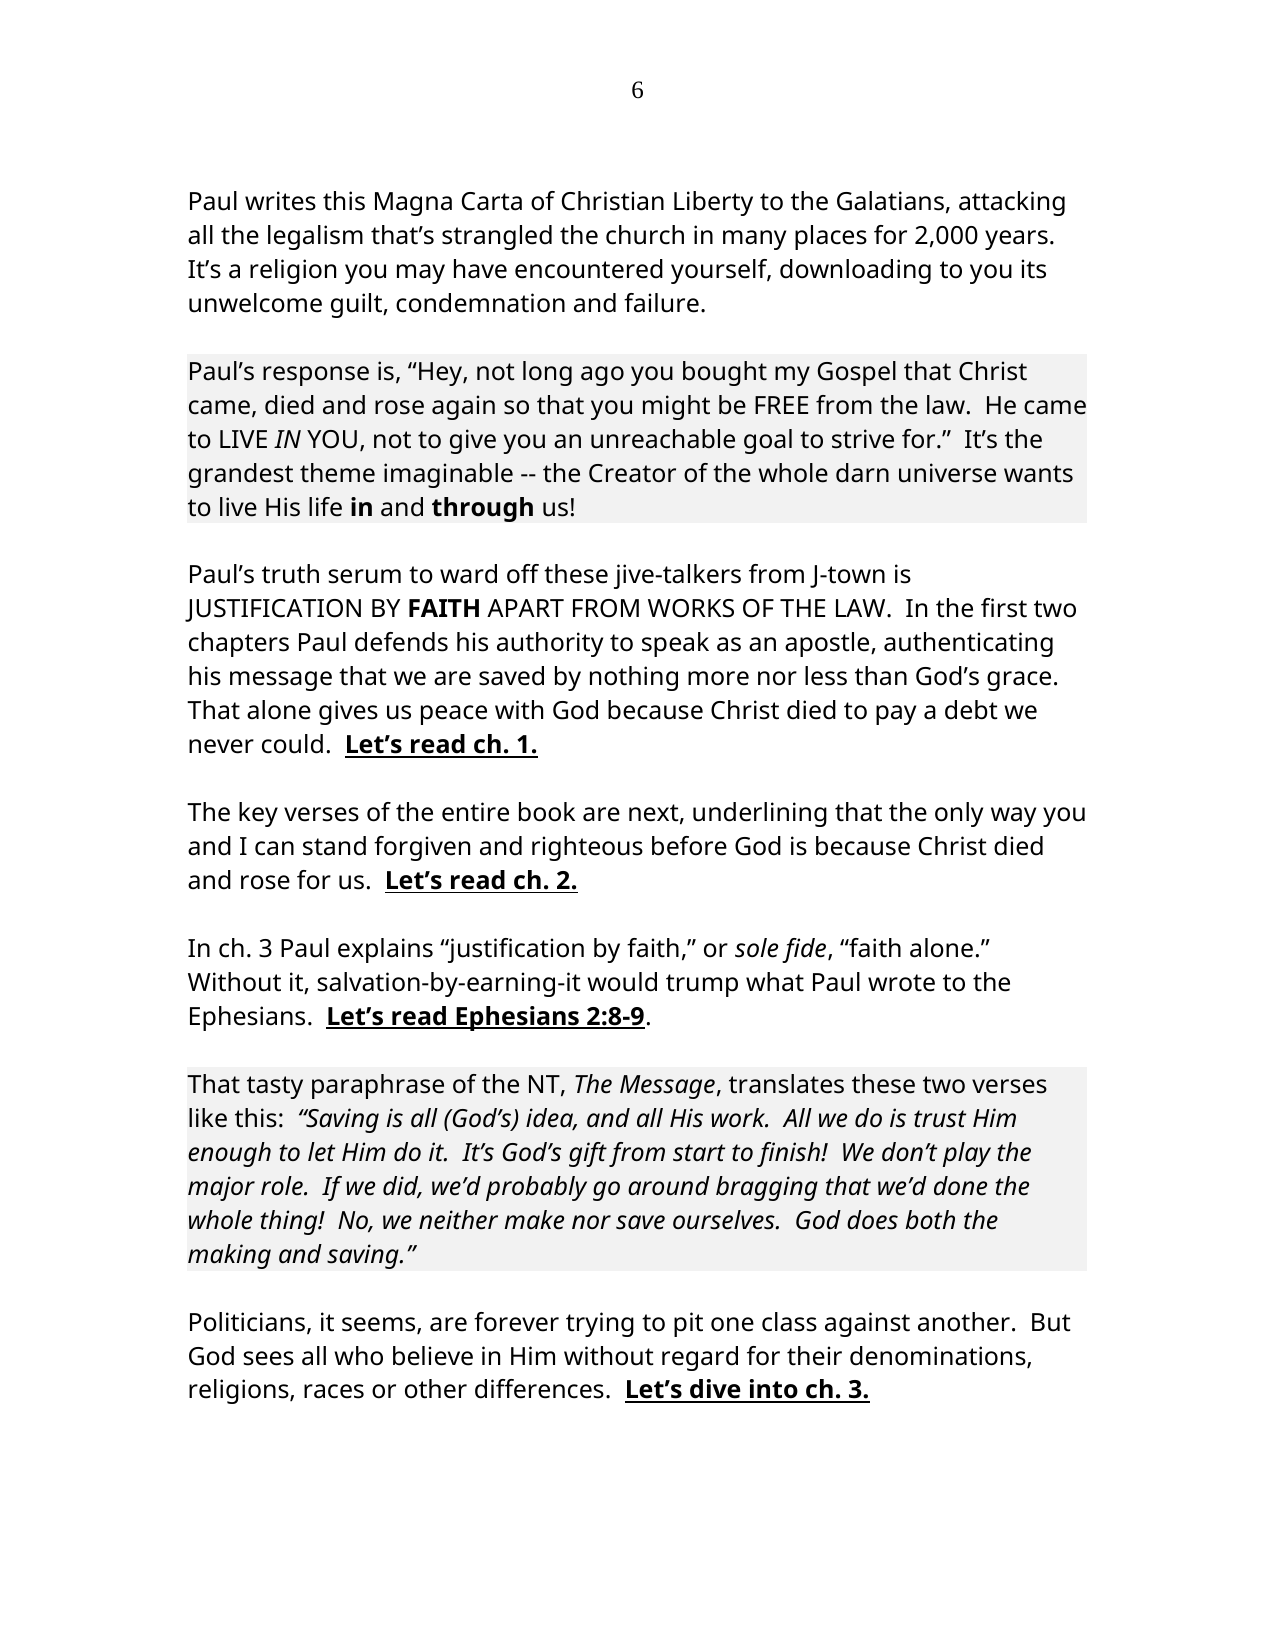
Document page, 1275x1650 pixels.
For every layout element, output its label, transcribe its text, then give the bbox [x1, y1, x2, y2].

text Paul’s truth serum to ward off these jive-talkers from J-town is JUSTIFICATION BY FAITH APART FROM WORKS OF THE LAW. In the first two chapters Paul defends his authority to speak as an apostle, authenticating his message that we are saved by nothing more nor less than God’s grace. That alone gives us peace with God because Christ died to pay a debt we never could. Let’s read ch. 1. [187, 557, 1087, 761]
text The key verses of the entire book are next, underlining that the only way you and I can stand forgiven and righteous before God is because Christ died and rose for us. Let’s read ch. 2. [187, 795, 1087, 897]
text In ch. 3 Paul explains “justification by faith,” or sole fide, “faith alone.” Without it, salvation-by-earning-it would trump what Paul wrote to the Ephesians. Let’s read Ephesians 2:8-9. [187, 931, 1087, 1033]
text Paul’s response is, “Hey, not long ago you bought my Gospel that Christ came, died and rose again so that you might be FREE from the law. He came to LIVE IN YOU, not to give you an unreachable goal to strive for.” It’s the grandest theme imaginable -- the Creator of the whole darn universe wants to live His life in and through us! [187, 354, 1087, 523]
text Paul writes this Magna Carta of Christian Liberty to the Galatians, attacking all the legalism that’s strangled the church in many places for 2,000 years. It’s a religion you may have encountered yourself, downloading to you its unwelcome guilt, condemnation and failure. [187, 184, 1087, 320]
text Politicians, it seems, are forever trying to pit one class against another. But God sees all who believe in Him without regard for their denominations, religions, races or other differences. Let’s dive into ch. 3. [187, 1304, 1087, 1406]
text That tasty paraphrase of the NT, The Message, translates these two verses like this: “Saving is all (God’s) idea, and all His work. All we do is trust Him enough to let Him do it. It’s God’s gift from start to finish! We don’t play the major role. If we did, we’d probably go around bragging that we’d done the whole thing! No, we neither make nor save ourselves. God does both the making and saving.” [187, 1067, 1087, 1271]
